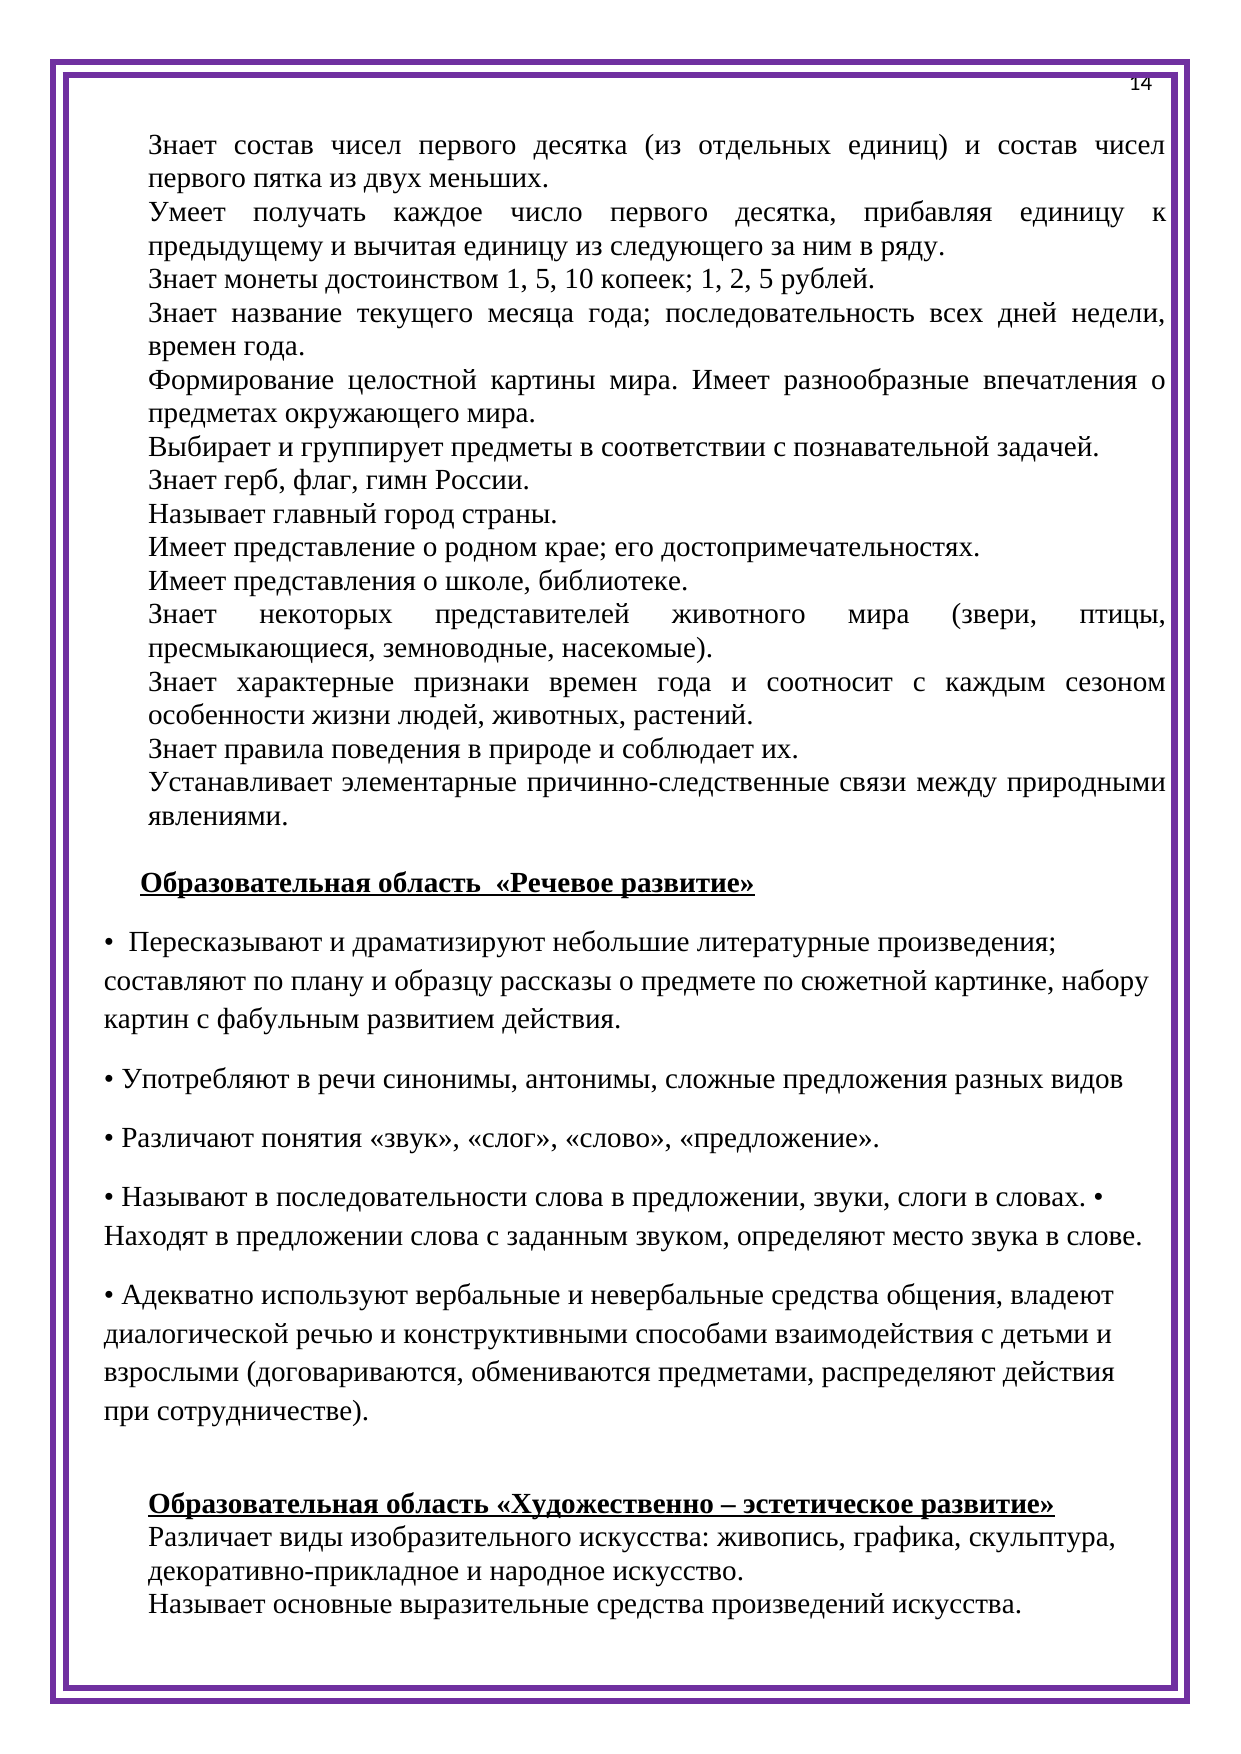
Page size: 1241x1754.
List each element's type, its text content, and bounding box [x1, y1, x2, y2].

text Имеет представление о родном крае; его достопримечательностях. [148, 529, 1167, 563]
text Формирование целостной картины мира. Имеет разнообразные впечатления о предметах окружающего мира. [148, 362, 1167, 429]
text • Различают понятия «звук», «слог», «слово», «предложение». [103, 1120, 1167, 1154]
text • Пересказывают и драматизируют небольшие литературные произведения; составляют по плану и образцу рассказы о предмете по сюжетной картинке, набору картин с фабульным развитием действия. [103, 924, 1167, 1035]
text Имеет представления о школе, библиотеке. [148, 563, 1167, 597]
text • Адекватно используют вербальные и невербальные средства общения, владеют диалогической речью и конструктивными способами взаимодействия с детьми и взрослыми (договариваются, обмениваются предметами, распределяют действия при сотрудничестве). [103, 1277, 1167, 1427]
text Знает состав чисел первого десятка (из отдельных единиц) и состав чисел первого пятка из двух меньших. [148, 127, 1167, 194]
text • Употребляют в речи синонимы, антонимы, сложные предложения разных видов [103, 1061, 1167, 1094]
text • Называют в последовательности слова в предложении, звуки, слоги в словах. • Находят в предложении слова с заданным звуком, определяют место звука в слове. [103, 1179, 1167, 1252]
text Различает виды изобразительного искусства: живопись, графика, скульптура, [148, 1519, 1167, 1553]
text Называет основные выразительные средства произведений искусства. [148, 1587, 1167, 1620]
text Называет главный город страны. [148, 496, 1167, 529]
text Образовательная область «Речевое развитие» [103, 865, 1167, 898]
text декоративно-прикладное и народное искусство. [148, 1553, 1167, 1587]
text Знает характерные признаки времен года и соотносит с каждым сезоном особенности жизни людей, животных, растений. [148, 664, 1167, 731]
text Знает монеты достоинством 1, 5, 10 копеек; 1, 2, 5 рублей. [148, 261, 1167, 295]
text Знает некоторых представителей животного мира (звери, птицы, пресмыкающиеся, земноводные, насекомые). [148, 597, 1167, 664]
text Устанавливает элементарные причинно-следственные связи между природными явлениями. [148, 764, 1167, 831]
text Знает герб, флаг, гимн России. [148, 462, 1167, 496]
text Знает правила поведения в природе и соблюдает их. [148, 731, 1167, 764]
text Умеет получать каждое число первого десятка, прибавляя единицу к предыдущему и вычитая единицу из следующего за ним в ряду. [148, 194, 1167, 261]
text Образовательная область «Художественно – эстетическое развитие» [148, 1486, 1167, 1519]
text Знает название текущего месяца года; последовательность всех дней недели, времен года. [148, 295, 1167, 362]
text Выбирает и группирует предметы в соответствии с познавательной задачей. [148, 429, 1167, 462]
